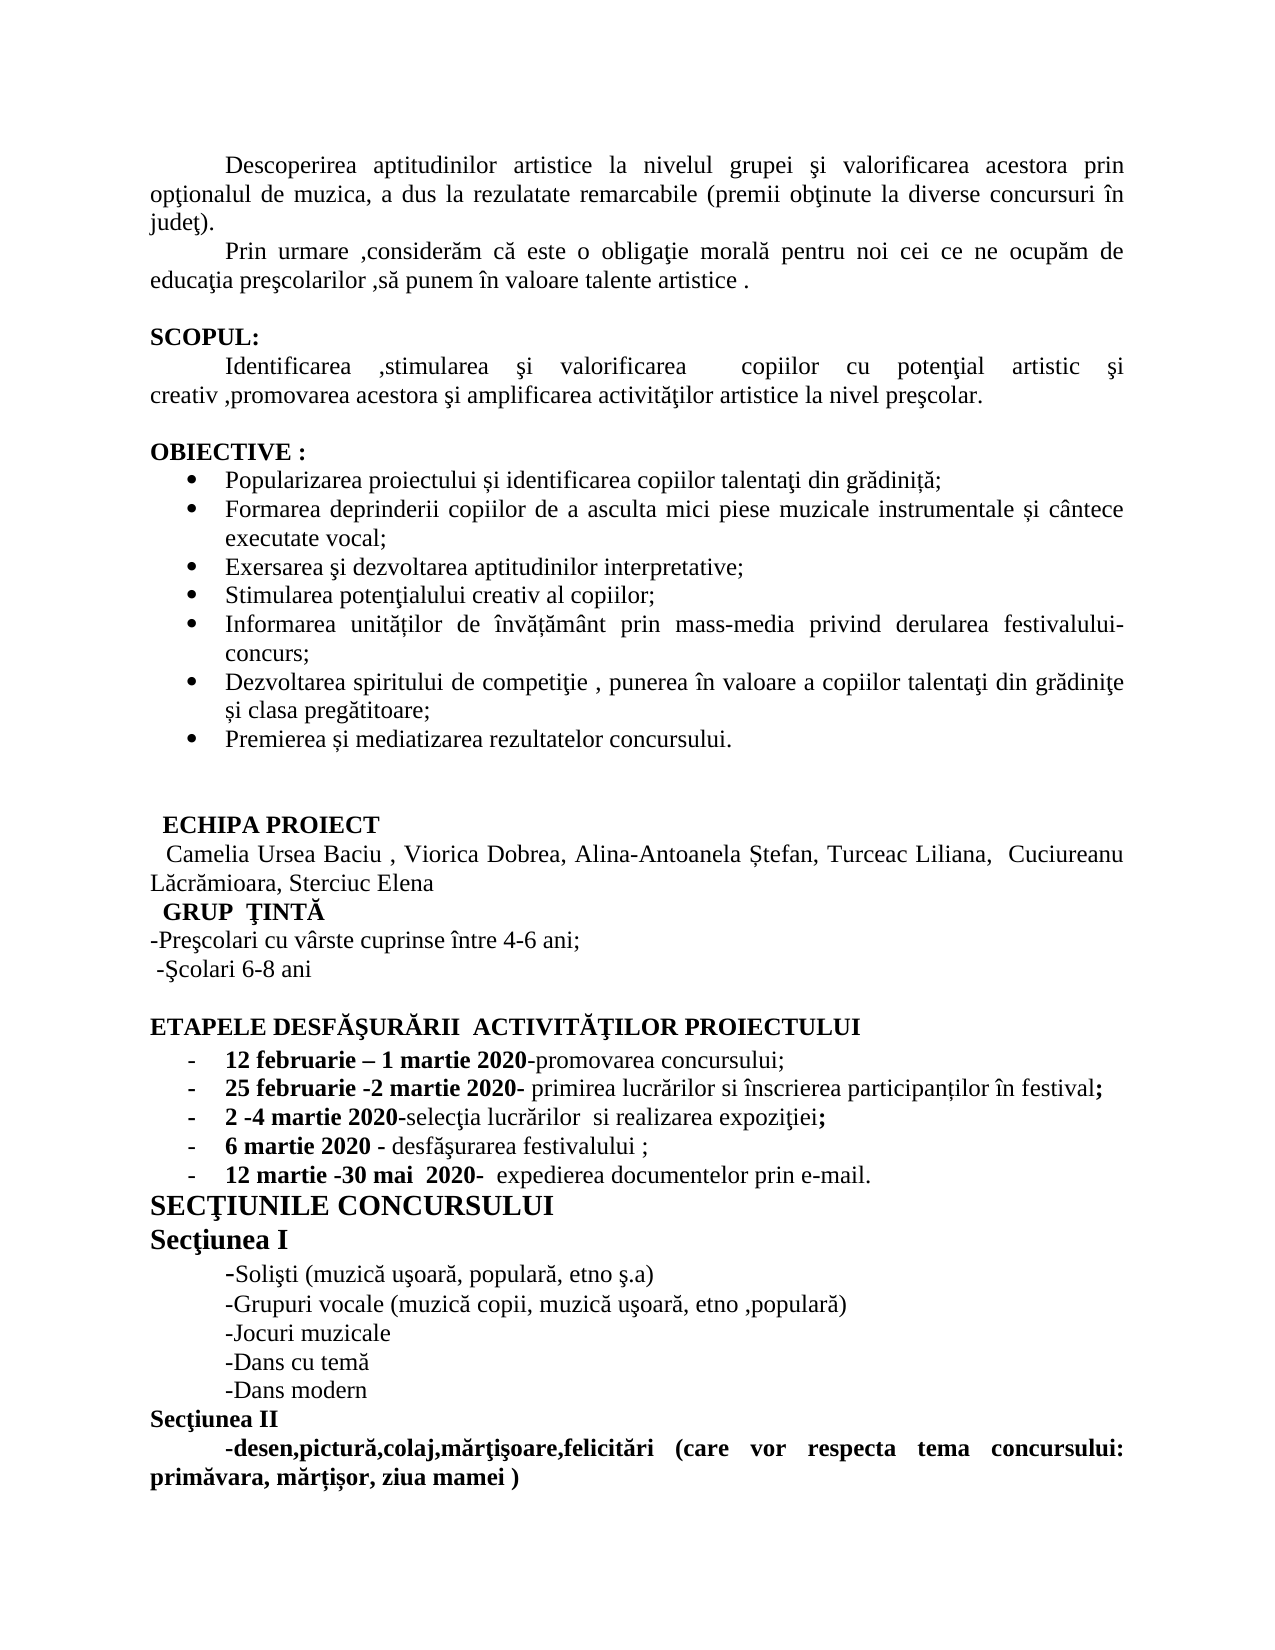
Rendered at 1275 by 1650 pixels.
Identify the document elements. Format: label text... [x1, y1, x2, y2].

text -Jocuri muzicale [150, 1318, 1125, 1347]
list Exersarea şi dezvoltarea aptitudinilor interpretative; [187, 552, 1125, 581]
list 12 martie -30 mai 2020- expedierea documentelor prin e-mail. [187, 1160, 1164, 1188]
text GRUP ŢINTĂ [150, 897, 1125, 926]
text Secţiunea II [150, 1404, 1125, 1433]
text ECHIPA PROIECT [150, 811, 1125, 839]
text -Solişti (muzică uşoară, populară, etno ş.a) [150, 1256, 1125, 1289]
list Popularizarea proiectului și identificarea copiilor talentaţi din grădiniță; [187, 466, 1125, 494]
list 25 februarie -2 martie 2020- primirea lucrărilor si înscrierea participanților în festival; [187, 1073, 1125, 1102]
list Dezvoltarea spiritului de competiţie , punerea în valoare a copiilor talentaţi din grădiniţe și clasa pregătitoare; [187, 667, 1125, 724]
text -Grupuri vocale (muzică copii, muzică uşoară, etno ,populară) [150, 1289, 1125, 1318]
text SECŢIUNILE CONCURSULUI [150, 1188, 1125, 1222]
list 6 martie 2020 - desfăşurarea festivalului ; [187, 1131, 1125, 1160]
list Informarea unităților de învățământ prin mass-media privind derularea festivalului-concurs; [187, 609, 1125, 667]
text Identificarea ,stimularea şi valorificarea copiilor cu potenţial artistic şi creativ ,promovarea acestora şi amplificarea activităţilor artistice la nivel preşcolar. [150, 351, 1125, 409]
text ETAPELE DESFĂŞURĂRII ACTIVITĂŢILOR PROIECTULUI [150, 1012, 1125, 1041]
list 12 februarie – 1 martie 2020-promovarea concursului; [187, 1045, 1125, 1073]
text -Şcolari 6-8 ani [150, 954, 1125, 983]
text Descoperirea aptitudinilor artistice la nivelul grupei şi valorificarea acestora prin opţionalul de muzica, a dus la rezulatate remarcabile (premii obţinute la diverse concursuri în judeţ). [150, 150, 1125, 236]
text -Preşcolari cu vârste cuprinse între 4-6 ani; [150, 926, 1125, 954]
text OBIECTIVE : [150, 437, 1125, 466]
list 2 -4 martie 2020-selecţia lucrărilor si realizarea expoziţiei; [187, 1102, 1125, 1131]
text -desen,pictură,colaj,mărţişoare,felicitări (care vor respecta tema concursului: primăvara, mărțișor, ziua mamei ) [150, 1433, 1125, 1490]
list Stimularea potenţialului creativ al copiilor; [187, 581, 1125, 609]
text -Dans cu temă [150, 1347, 1125, 1375]
text Secţiunea I [150, 1222, 1125, 1256]
list Formarea deprinderii copiilor de a asculta mici piese muzicale instrumentale și cântece executate vocal; [187, 494, 1125, 552]
list Premierea și mediatizarea rezultatelor concursului. [187, 724, 1125, 753]
text Camelia Ursea Baciu , Viorica Dobrea, Alina-Antoanela Ștefan, Turceac Liliana, Cuciureanu Lăcrămioara, Sterciuc Elena [150, 839, 1125, 897]
text Prin urmare ,considerăm că este o obligaţie morală pentru noi cei ce ne ocupăm de educaţia preşcolarilor ,să punem în valoare talente artistice . [150, 236, 1125, 294]
text -Dans modern [150, 1375, 1125, 1404]
text SCOPUL: [150, 322, 1125, 351]
